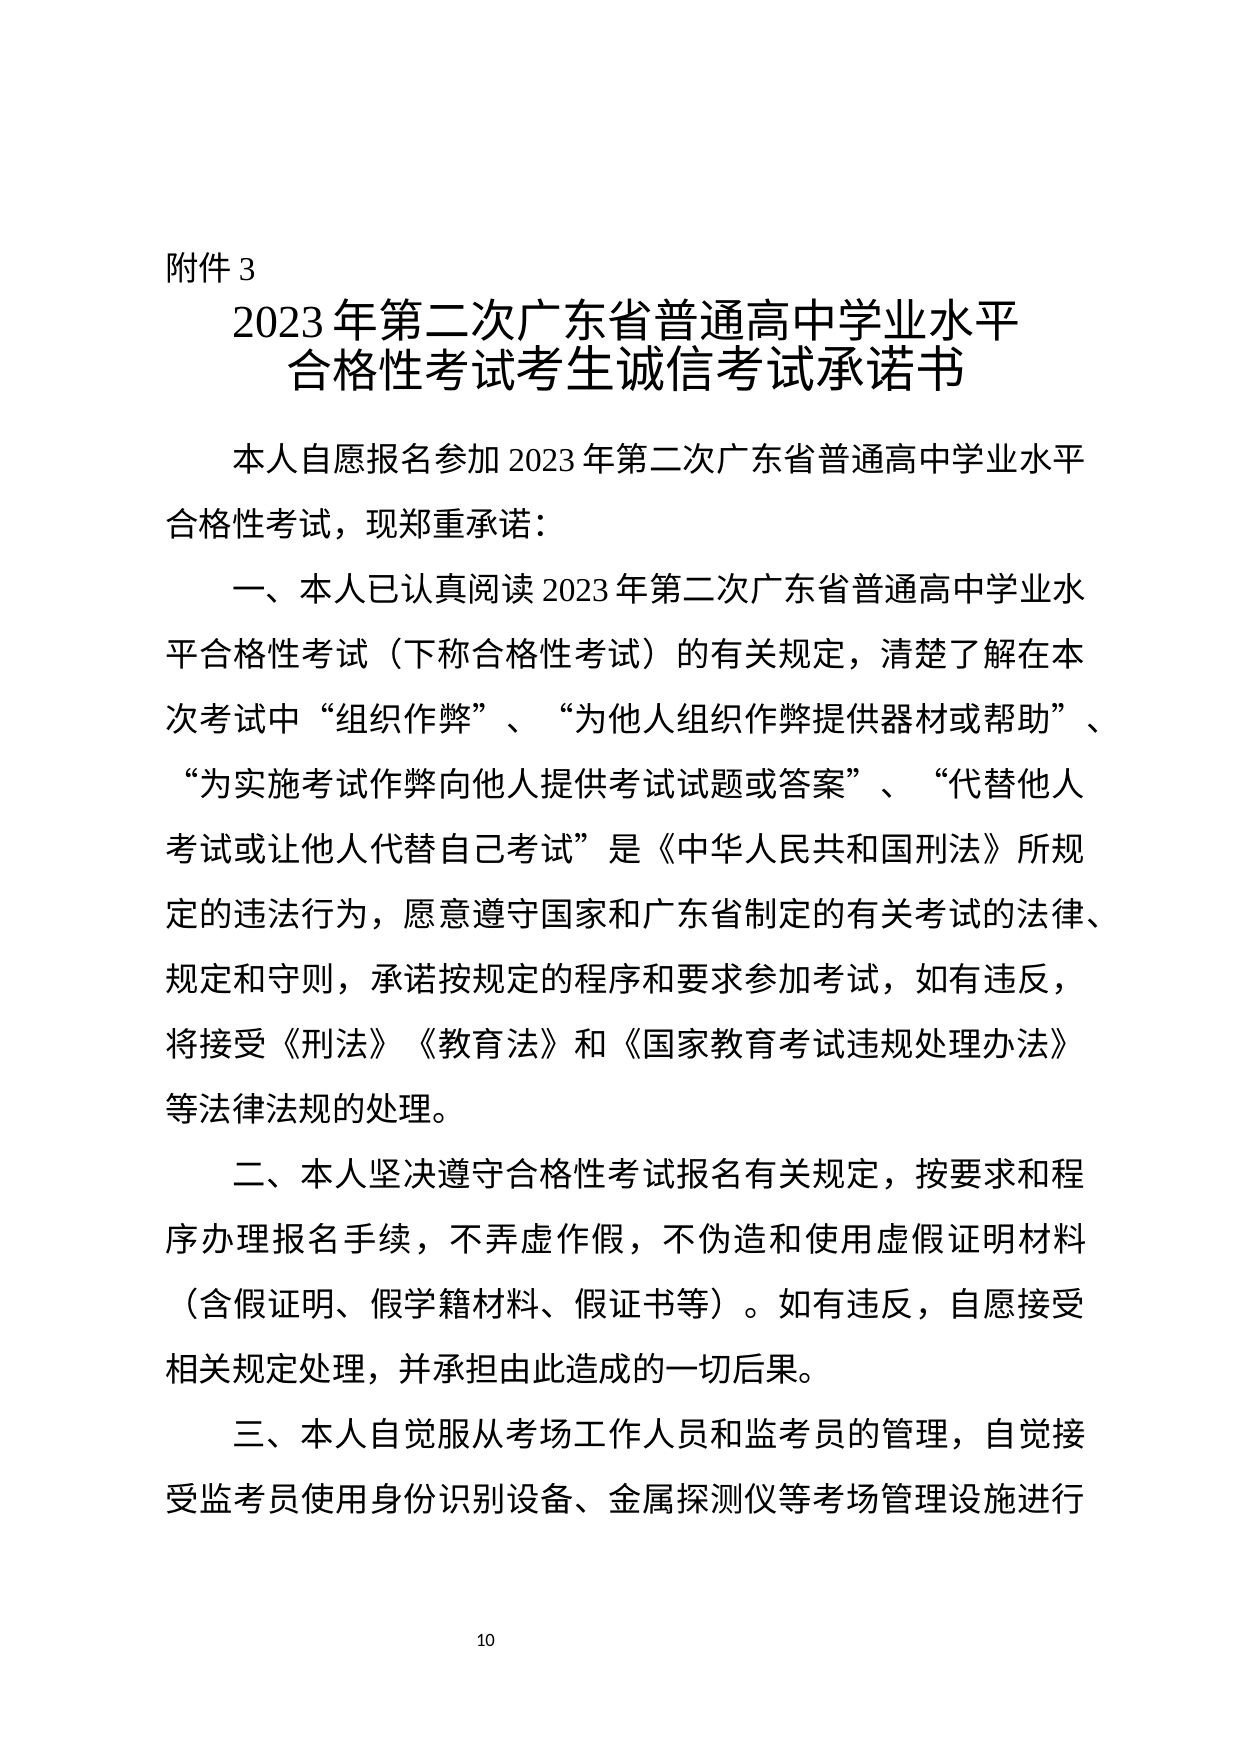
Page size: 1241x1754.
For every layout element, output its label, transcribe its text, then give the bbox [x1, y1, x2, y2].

text 一、本人已认真阅读2023年第二次广东省普通高中学业水平合格性考试（下称合格性考试）的有关规定，清楚了解在本次考试中“组织作弊”、“为他人组织作弊提供器材或帮助”、“为实施考试作弊向他人提供考试试题或答案”、“代替他人考试或让他人代替自己考试”是《中华人民共和国刑法》所规定的违法行为，愿意遵守国家和广东省制定的有关考试的法律、规定和守则，承诺按规定的程序和要求参加考试，如有违反，将接受《刑法》《教育法》和《国家教育考试违规处理办法》等法律法规的处理。 [165, 554, 1087, 1139]
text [165, 1399, 1087, 1529]
text 本人自愿报名参加2023年第二次广东省普通高中学业水平合格性考试，现郑重承诺： [165, 424, 1087, 554]
text 附件3 [165, 233, 1087, 298]
text 2023年第二次广东省普通高中学业水平 [165, 298, 1087, 348]
text 二、本人坚决遵守合格性考试报名有关规定，按要求和程序办理报名手续，不弄虚作假，不伪造和使用虚假证明材料（含假证明、假学籍材料、假证书等）。如有违反，自愿接受相关规定处理，并承担由此造成的一切后果。 [165, 1139, 1087, 1399]
text 合格性考试考生诚信考试承诺书 [165, 348, 1087, 398]
